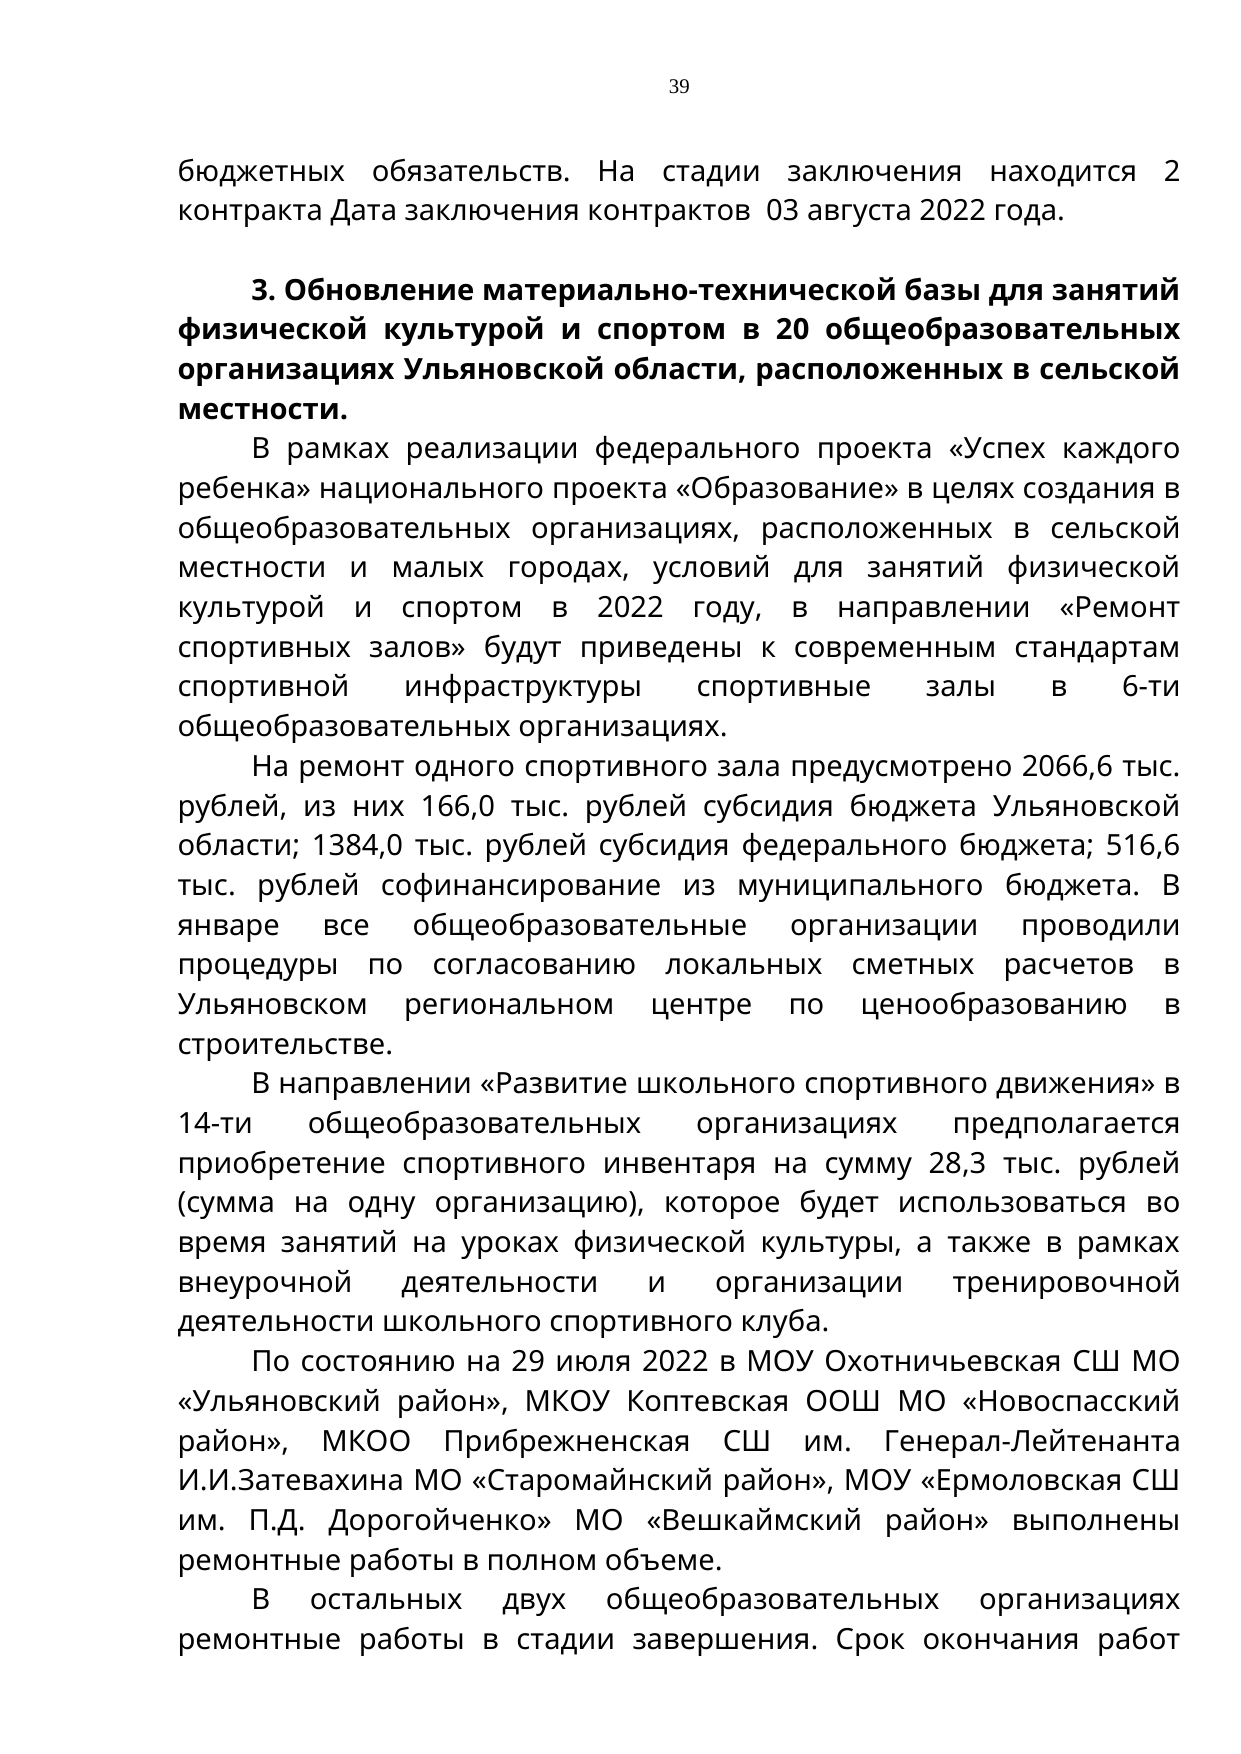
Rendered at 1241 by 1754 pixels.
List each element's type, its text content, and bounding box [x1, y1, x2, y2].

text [177, 150, 1181, 229]
text По состоянию на 29 июля 2022 в МОУ Охотничьевская СШ МО «Ульяновский район», МКОУ Коптевская ООШ МО «Новоспасский район», МКОО Прибрежненская СШ им. Генерал-Лейтенанта И.И.Затевахина МО «Старомайнский район», МОУ «Ермоловская СШ им. П.Д. Дорогойченко» МО «Вешкаймский район» выполнены ремонтные работы в полном объеме. [177, 1340, 1181, 1578]
text 3. Обновление материально-технической базы для занятий физической культурой и спортом в 20 общеобразовательных организациях Ульяновской области, расположенных в сельской местности. [177, 269, 1181, 428]
text В направлении «Развитие школьного спортивного движения» в 14-ти общеобразовательных организациях предполагается приобретение спортивного инвентаря на сумму 28,3 тыс. рублей (сумма на одну организацию), которое будет использоваться во время занятий на уроках физической культуры, а также в рамках внеурочной деятельности и организации тренировочной деятельности школьного спортивного клуба. [177, 1063, 1181, 1340]
text На ремонт одного спортивного зала предусмотрено 2066,6 тыс. рублей, из них 166,0 тыс. рублей субсидия бюджета Ульяновской области; 1384,0 тыс. рублей субсидия федерального бюджета; 516,6 тыс. рублей софинансирование из муниципального бюджета. В январе все общеобразовательные организации проводили процедуры по согласованию локальных сметных расчетов в Ульяновском региональном центре по ценообразованию в строительстве. [177, 745, 1181, 1063]
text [177, 1578, 1181, 1658]
text В рамках реализации федерального проекта «Успех каждого ребенка» национального проекта «Образование» в целях создания в общеобразовательных организациях, расположенных в сельской местности и малых городах, условий для занятий физической культурой и спортом в 2022 году, в направлении «Ремонт спортивных залов» будут приведены к современным стандартам спортивной инфраструктуры спортивные залы в 6-ти общеобразовательных организациях. [177, 428, 1181, 745]
